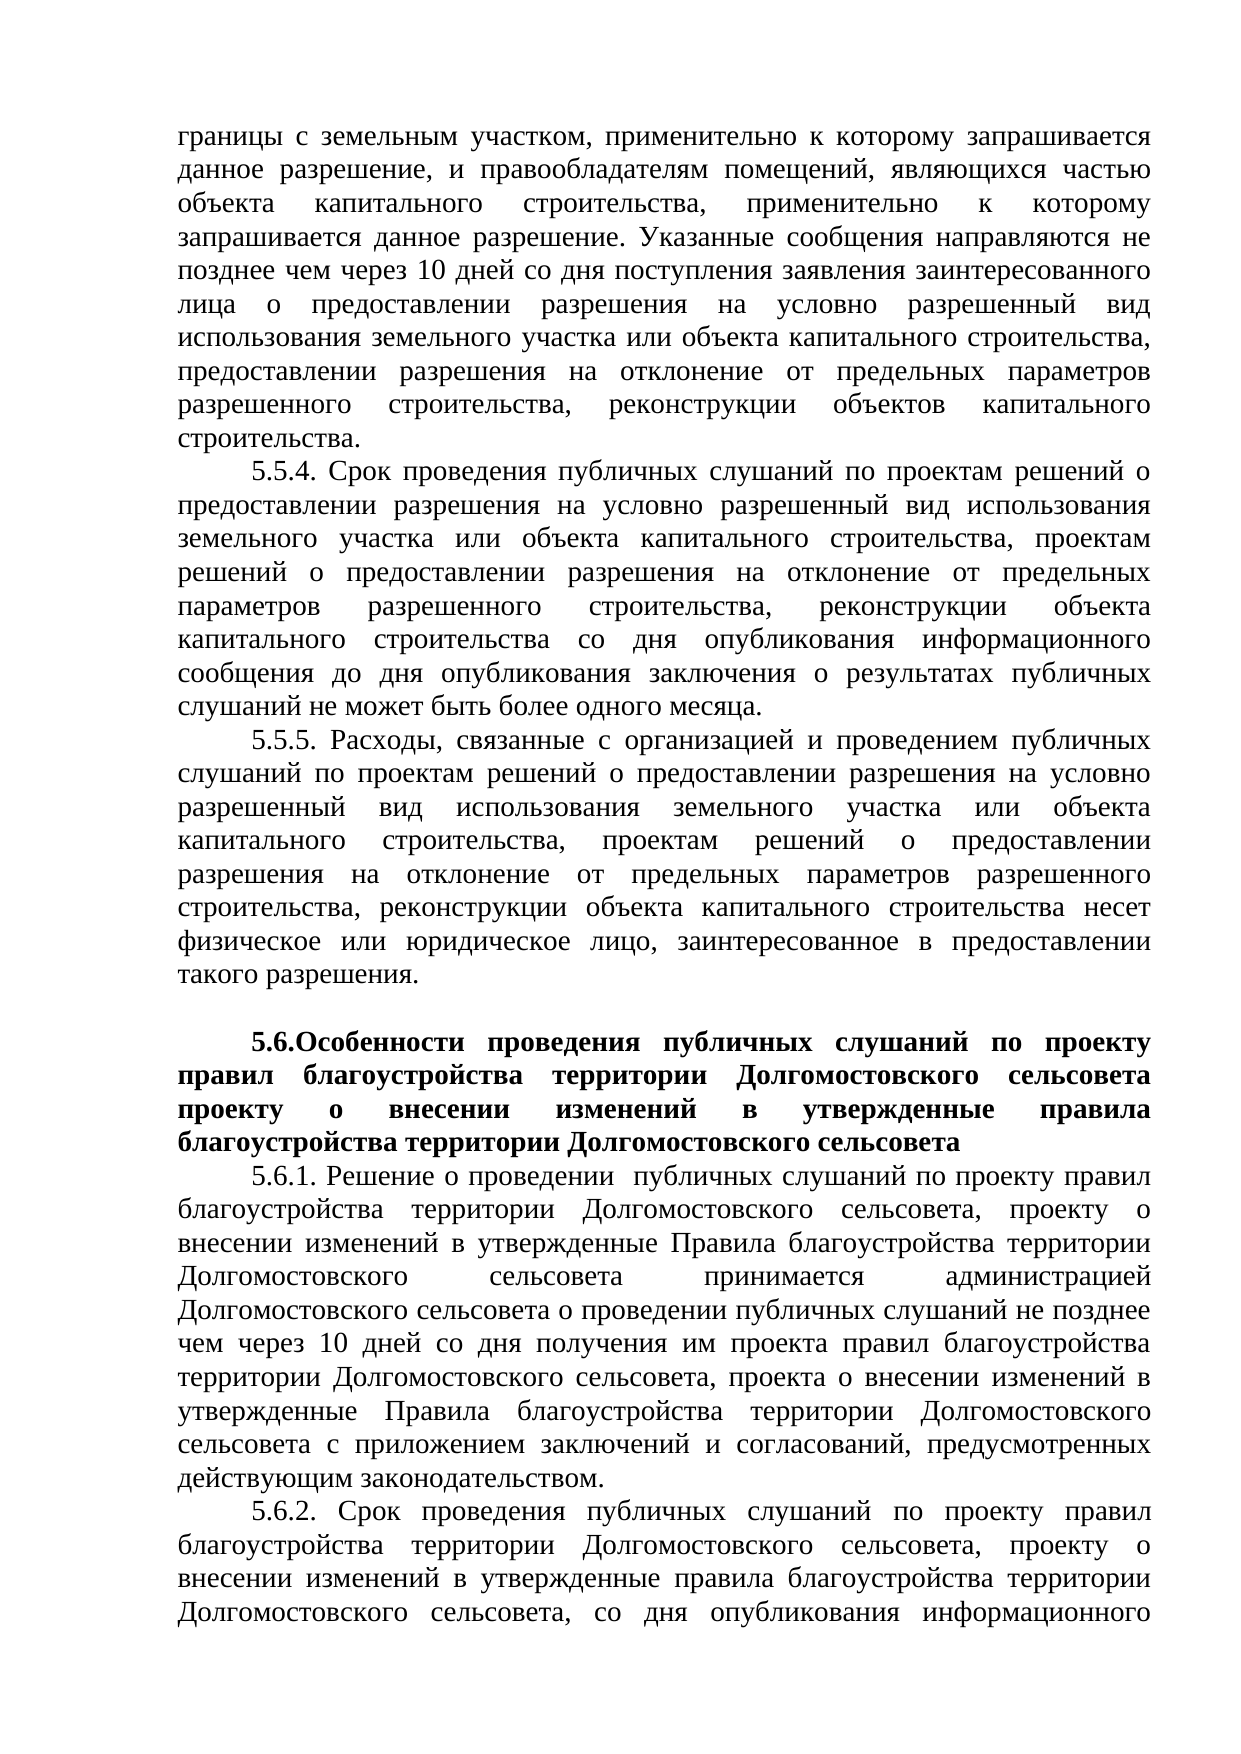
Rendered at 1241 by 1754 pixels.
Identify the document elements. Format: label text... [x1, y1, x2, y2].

text 5.6.Особенности проведения публичных слушаний по проекту правил благоустройства территории Долгомостовского сельсовета проекту о внесении изменений в утвержденные правила благоустройства территории Долгомостовского сельсовета [177, 1024, 1152, 1158]
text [177, 118, 1152, 453]
text 5.5.5. Расходы, связанные с организацией и проведением публичных слушаний по проектам решений о предоставлении разрешения на условно разрешенный вид использования земельного участка или объекта капитального строительства, проектам решений о предоставлении разрешения на отклонение от предельных параметров разрешенного строительства, реконструкции объекта капитального строительства несет физическое или юридическое лицо, заинтересованное в предоставлении такого разрешения. [177, 722, 1152, 990]
text 5.6.1. Решение о проведении публичных слушаний по проекту правил благоустройства территории Долгомостовского сельсовета, проекту о внесении изменений в утвержденные Правила благоустройства территории Долгомостовского сельсовета принимается администрацией Долгомостовского сельсовета о проведении публичных слушаний не позднее чем через 10 дней со дня получения им проекта правил благоустройства территории Долгомостовского сельсовета, проекта о внесении изменений в утвержденные Правила благоустройства территории Долгомостовского сельсовета с приложением заключений и согласований, предусмотренных действующим законодательством. [177, 1158, 1152, 1493]
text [177, 1493, 1152, 1627]
text 5.5.4. Срок проведения публичных слушаний по проектам решений о предоставлении разрешения на условно разрешенный вид использования земельного участка или объекта капитального строительства, проектам решений о предоставлении разрешения на отклонение от предельных параметров разрешенного строительства, реконструкции объекта капитального строительства со дня опубликования информационного сообщения до дня опубликования заключения о результатах публичных слушаний не может быть более одного месяца. [177, 453, 1152, 722]
